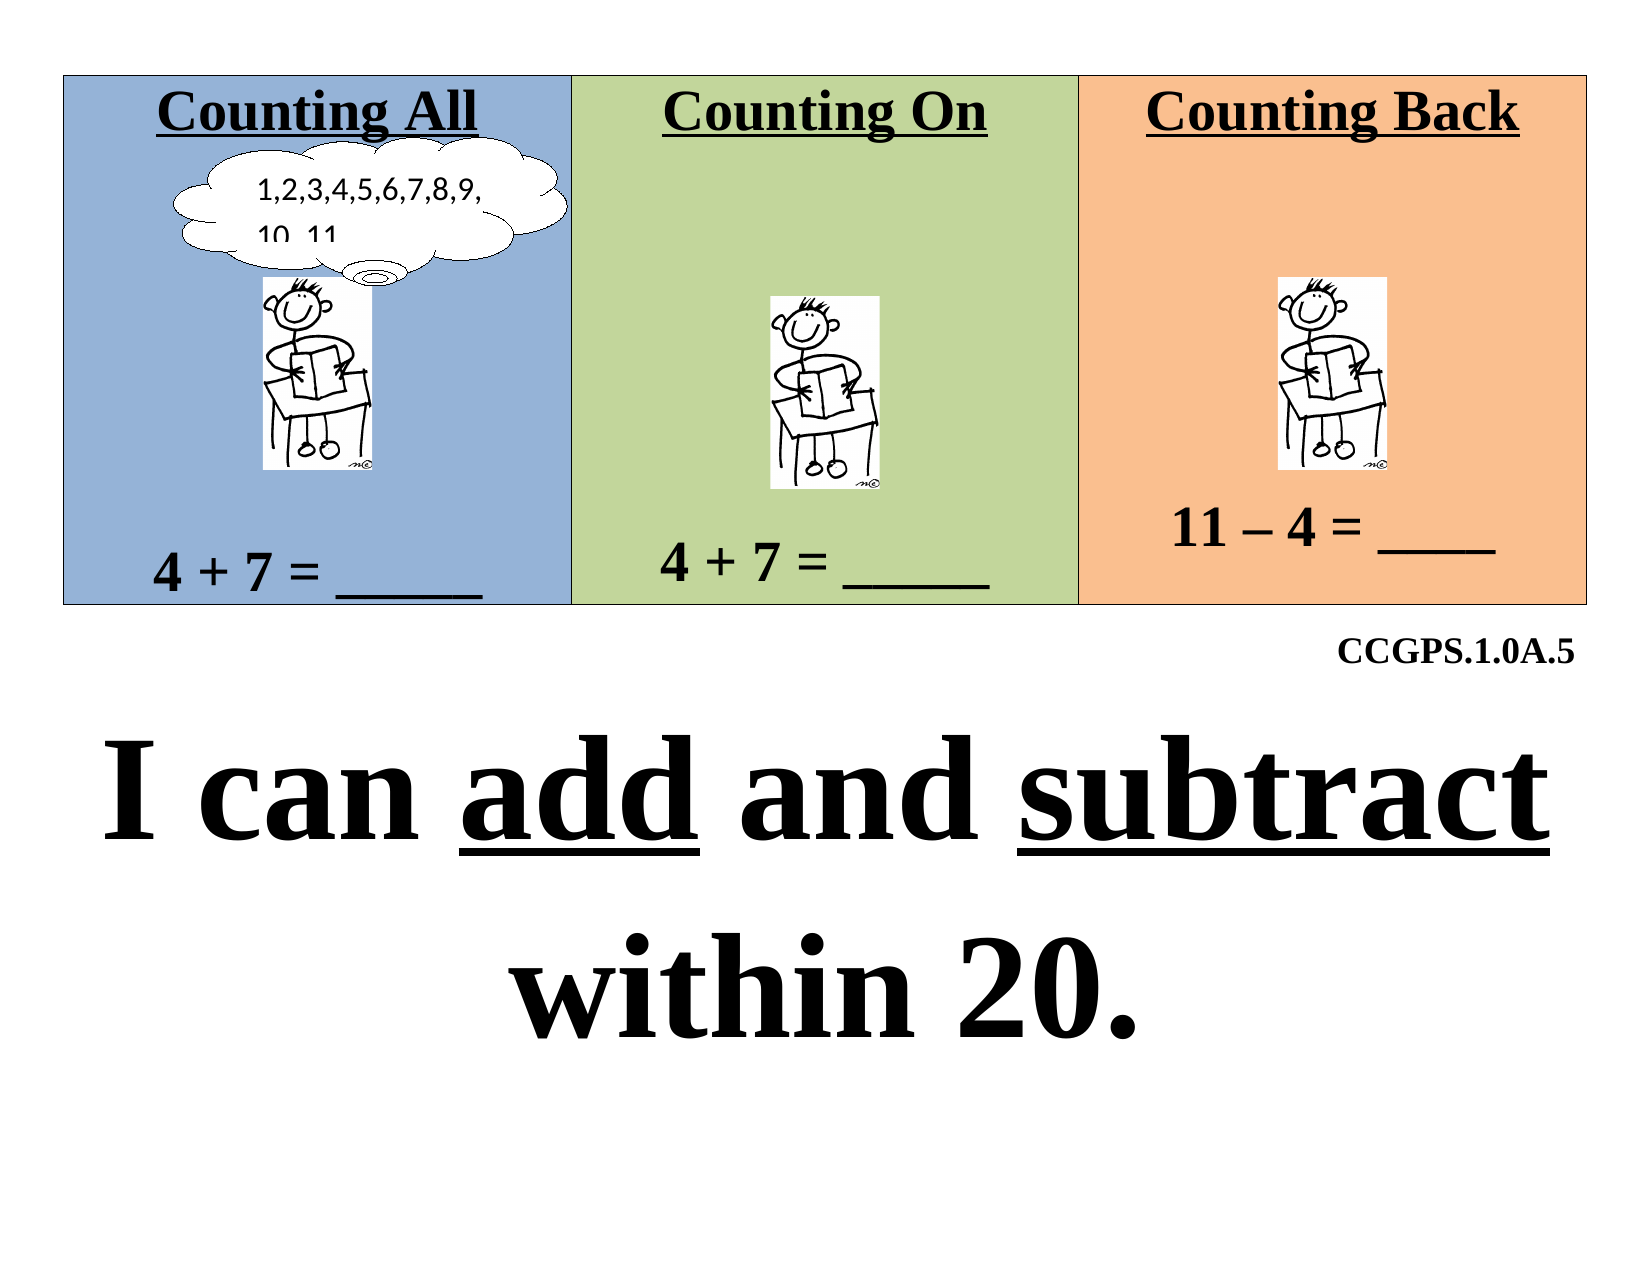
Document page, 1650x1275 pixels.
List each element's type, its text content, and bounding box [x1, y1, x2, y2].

table_header Counting All 4 + 7 = _____ [64, 76, 571, 604]
picture [1277, 277, 1388, 470]
text CCGPS.1.0A.5 [75, 629, 1575, 672]
text I can add and subtract within 20. [75, 699, 1575, 1070]
picture [770, 296, 880, 489]
table_header Counting On 4 + 7 = _____ [572, 76, 1078, 604]
table_header Counting Back 11 – 4 = ____ [1079, 76, 1586, 604]
picture [262, 277, 373, 470]
